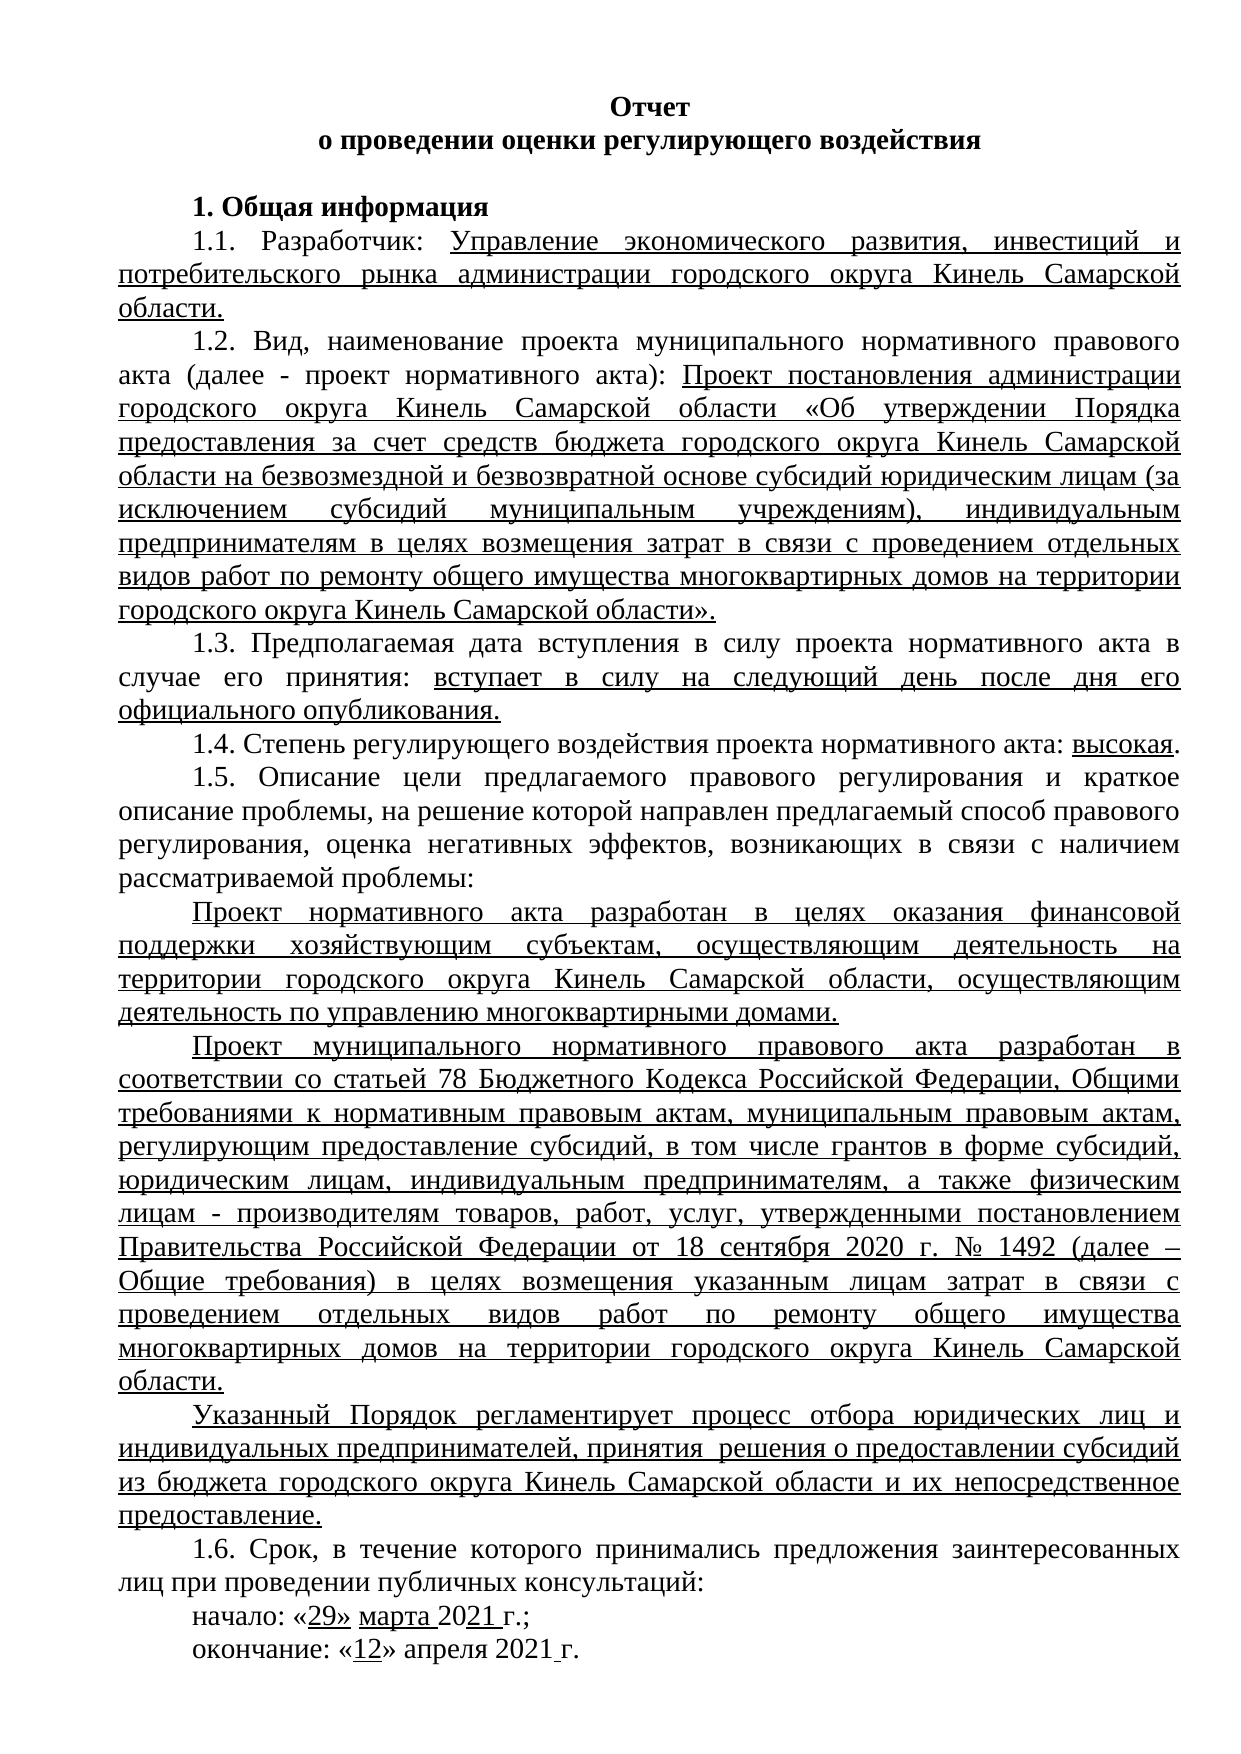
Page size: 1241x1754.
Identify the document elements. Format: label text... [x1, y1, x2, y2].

text 1.5. Описание цели предлагаемого правового регулирования и краткое описание проблемы, на решение которой направлен предлагаемый способ правового регулирования, оценка негативных эффектов, возникающих в связи с наличием рассматриваемой проблемы: [118, 759, 1181, 894]
text 1. Общая информация [118, 189, 1181, 223]
text Проект нормативного акта разработан в целях оказания финансовой поддержки хозяйствующим субъектам, осуществляющим деятельность на территории городского округа Кинель Самарской области, осуществляющим деятельность по управлению многоквартирными домами. [118, 991, 1181, 1028]
text Указанный Порядок регламентирует процесс отбора юридических лиц и индивидуальных предпринимателей, принятия решения о предоставлении субсидий из бюджета городского округа Кинель Самарской области и их непосредственное предоставление. [118, 1461, 1181, 1493]
text Проект муниципального нормативного правового акта разработан в соответствии со статьей 78 Бюджетного Кодекса Российской Федерации, Общими требованиями к нормативным правовым актам, муниципальным правовым актам, регулирующим предоставление субсидий, в том числе грантов в форме субсидий, юридическим лицам, индивидуальным предпринимателям, а также физическим лицам - производителям товаров, работ, услуг, утвержденными постановлением Правительства Российской Федерации от 18 сентября 2020 г. № 1492 (далее – Общие требования) в целях возмещения указанным лицам затрат в связи с проведением отдельных видов работ по ремонту общего имущества многоквартирных домов на территории городского округа Кинель Самарской области. [118, 1260, 1181, 1325]
text Указанный Порядок регламентирует процесс отбора юридических лиц и индивидуальных предпринимателей, принятия решения о предоставлении субсидий из бюджета городского округа Кинель Самарской области и их непосредственное предоставление. [118, 1397, 1181, 1459]
text Указанный Порядок регламентирует процесс отбора юридических лиц и индивидуальных предпринимателей, принятия решения о предоставлении субсидий из бюджета городского округа Кинель Самарской области и их непосредственное предоставление. [118, 1495, 1181, 1531]
text 1.4. Степень регулирующего воздействия проекта нормативного акта: высокая. [118, 726, 1181, 759]
text 1.6. Срок, в течение которого принимались предложения заинтересованных лиц при проведении публичных консультаций: [118, 1531, 1181, 1598]
text 1.3. Предполагаемая дата вступления в силу проекта нормативного акта в случае его принятия: вступает в силу на следующий день после дня его официального опубликования. [118, 625, 1181, 726]
text Отчет [118, 89, 1181, 122]
text окончание: «12» апреля 2021 г. [118, 1632, 1181, 1665]
text о проведении оценки регулирующего воздействия [118, 122, 1181, 156]
text 1.2. Вид, наименование проекта муниципального нормативного правового акта (далее - проект нормативного акта): Проект постановления администрации городского округа Кинель Самарской области «Об утверждении Порядка предоставления за счет средств бюджета городского округа Кинель Самарской области на безвозмездной и безвозвратной основе субсидий юридическим лицам (за исключением субсидий муниципальным учреждениям), индивидуальным предпринимателям в целях возмещения затрат в связи с проведением отдельных видов работ по ремонту общего имущества многоквартирных домов на территории городского округа Кинель Самарской области». [118, 589, 1181, 625]
text начало: «29» марта 2021 г.; [118, 1598, 1181, 1632]
text Проект нормативного акта разработан в целях оказания финансовой поддержки хозяйствующим субъектам, осуществляющим деятельность на территории городского округа Кинель Самарской области, осуществляющим деятельность по управлению многоквартирными домами. [118, 958, 1181, 990]
text 1.2. Вид, наименование проекта муниципального нормативного правового акта (далее - проект нормативного акта): Проект постановления администрации городского округа Кинель Самарской области «Об утверждении Порядка предоставления за счет средств бюджета городского округа Кинель Самарской области на безвозмездной и безвозвратной основе субсидий юридическим лицам (за исключением субсидий муниципальным учреждениям), индивидуальным предпринимателям в целях возмещения затрат в связи с проведением отдельных видов работ по ремонту общего имущества многоквартирных домов на территории городского округа Кинель Самарской области». [118, 323, 1181, 420]
text Проект муниципального нормативного правового акта разработан в соответствии со статьей 78 Бюджетного Кодекса Российской Федерации, Общими требованиями к нормативным правовым актам, муниципальным правовым актам, регулирующим предоставление субсидий, в том числе грантов в форме субсидий, юридическим лицам, индивидуальным предпринимателям, а также физическим лицам - производителям товаров, работ, услуг, утвержденными постановлением Правительства Российской Федерации от 18 сентября 2020 г. № 1492 (далее – Общие требования) в целях возмещения указанным лицам затрат в связи с проведением отдельных видов работ по ремонту общего имущества многоквартирных домов на территории городского округа Кинель Самарской области. [118, 1028, 1181, 1090]
text Проект нормативного акта разработан в целях оказания финансовой поддержки хозяйствующим субъектам, осуществляющим деятельность на территории городского округа Кинель Самарской области, осуществляющим деятельность по управлению многоквартирными домами. [118, 894, 1181, 956]
text 1.1. Разработчик: Управление экономического развития, инвестиций и потребительского рынка администрации городского округа Кинель Самарской области. [118, 223, 1181, 285]
text 1.1. Разработчик: Управление экономического развития, инвестиций и потребительского рынка администрации городского округа Кинель Самарской области. [118, 287, 1181, 323]
